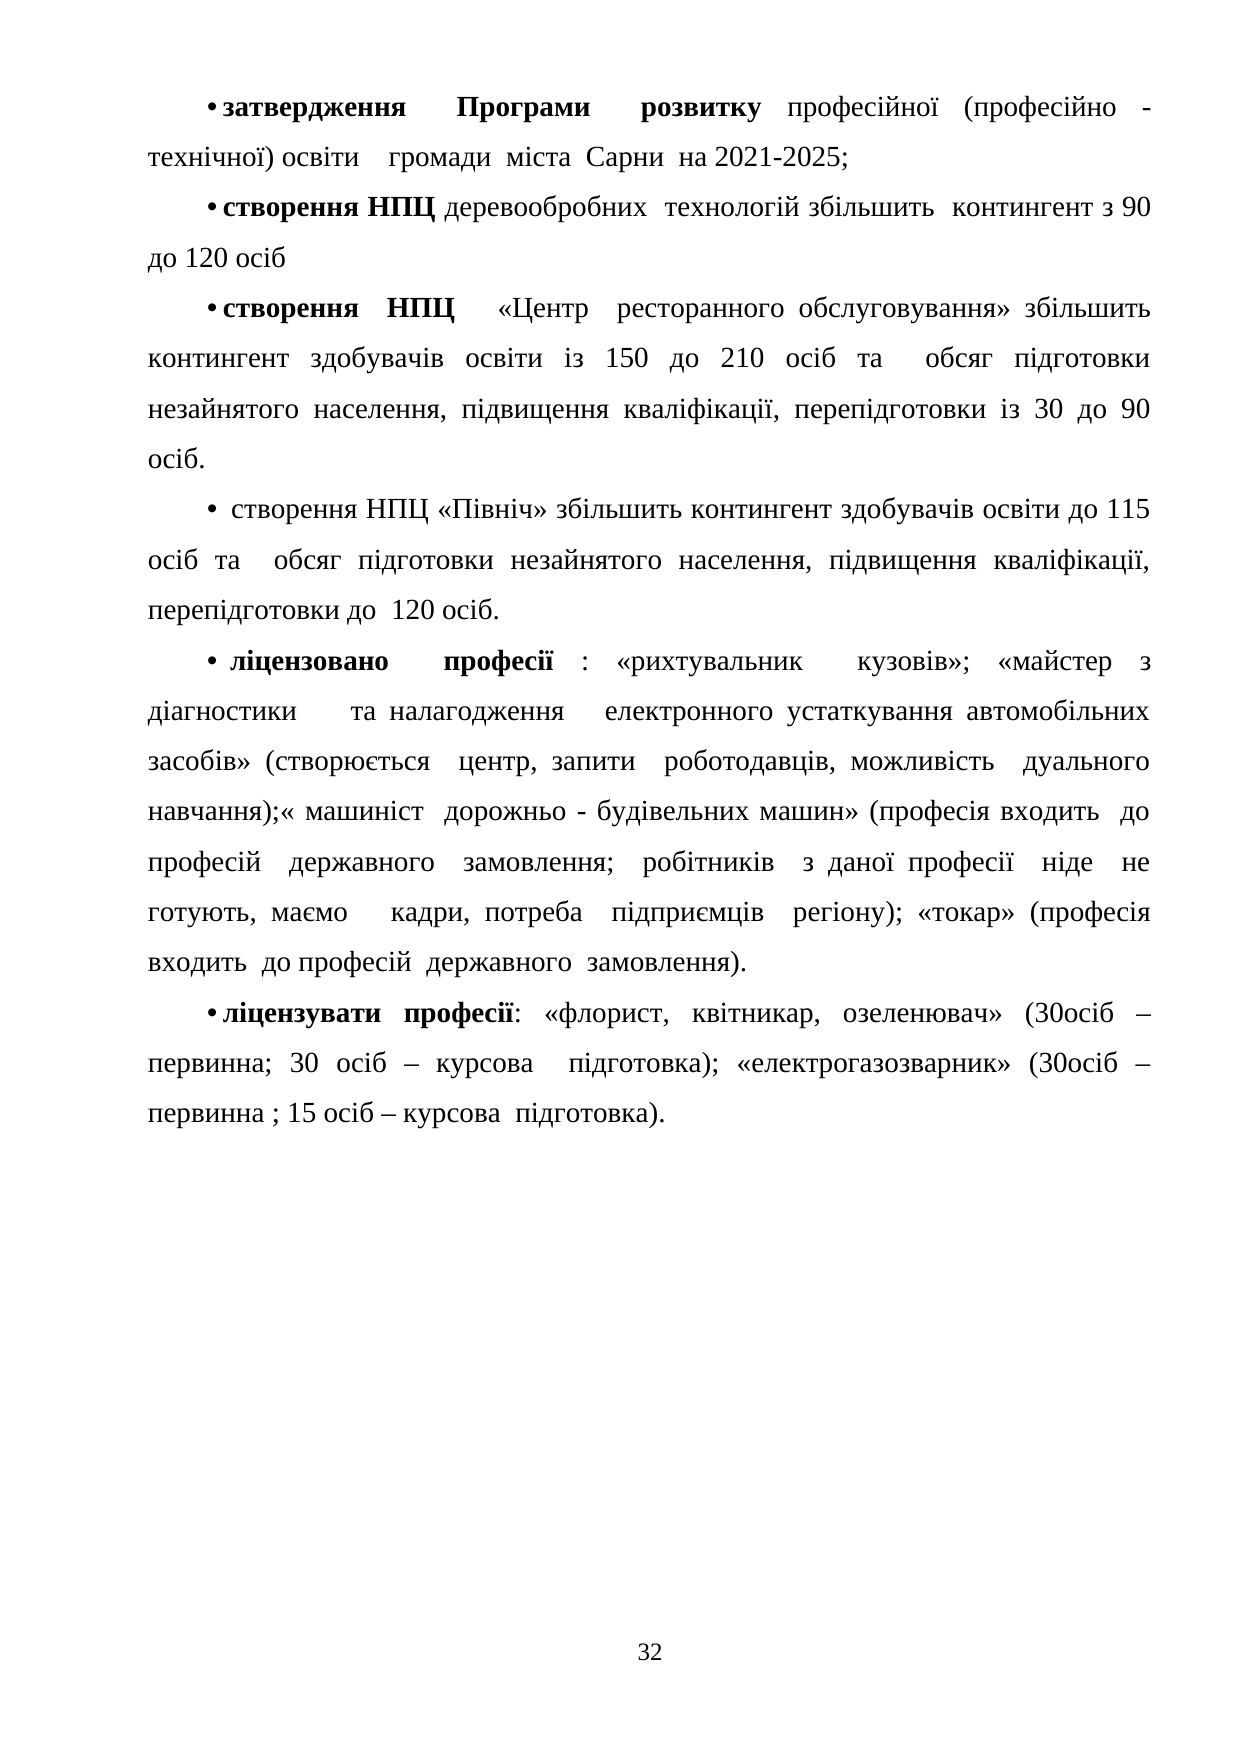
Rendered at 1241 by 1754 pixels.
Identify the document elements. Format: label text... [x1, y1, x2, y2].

list ліцензувати професії: «флорист, квітникар, озеленювач» (30осіб – первинна; 30 осіб – курсова підготовка); «електрогазозварник» (30осіб – первинна ; 15 осіб – курсова підготовка). [148, 995, 1152, 1129]
list затвердження Програми розвитку професійної (професійно - технічної) освіти громади міста Сарни на 2021-2025; [148, 89, 1152, 173]
list створення НПЦ «Центр ресторанного обслуговування» збільшить контингент здобувачів освіти із 150 до 210 осіб та обсяг підготовки незайнятого населення, підвищення кваліфікації, перепідготовки із 30 до 90 осіб. [148, 290, 1152, 475]
list створення НПЦ «Північ» збільшить контингент здобувачів освіти до 115 осіб та обсяг підготовки незайнятого населення, підвищення кваліфікації, перепідготовки до 120 осіб. [148, 491, 1152, 626]
list створення НПЦ деревообробних технологій збільшить контингент з 90 до 120 осіб [148, 189, 1152, 273]
list ліцензовано професії : «рихтувальник кузовів»; «майстер з діагностики та налагодження електронного устаткування автомобільних засобів» (створюється центр, запити роботодавців, можливість дуального навчання);« машиніст дорожньо - будівельних машин» (професія входить до професій державного замовлення; робітників з даної професії ніде не готують, маємо кадри, потреба підприємців регіону); «токар» (професія входить до професій державного замовлення). [148, 642, 1152, 978]
